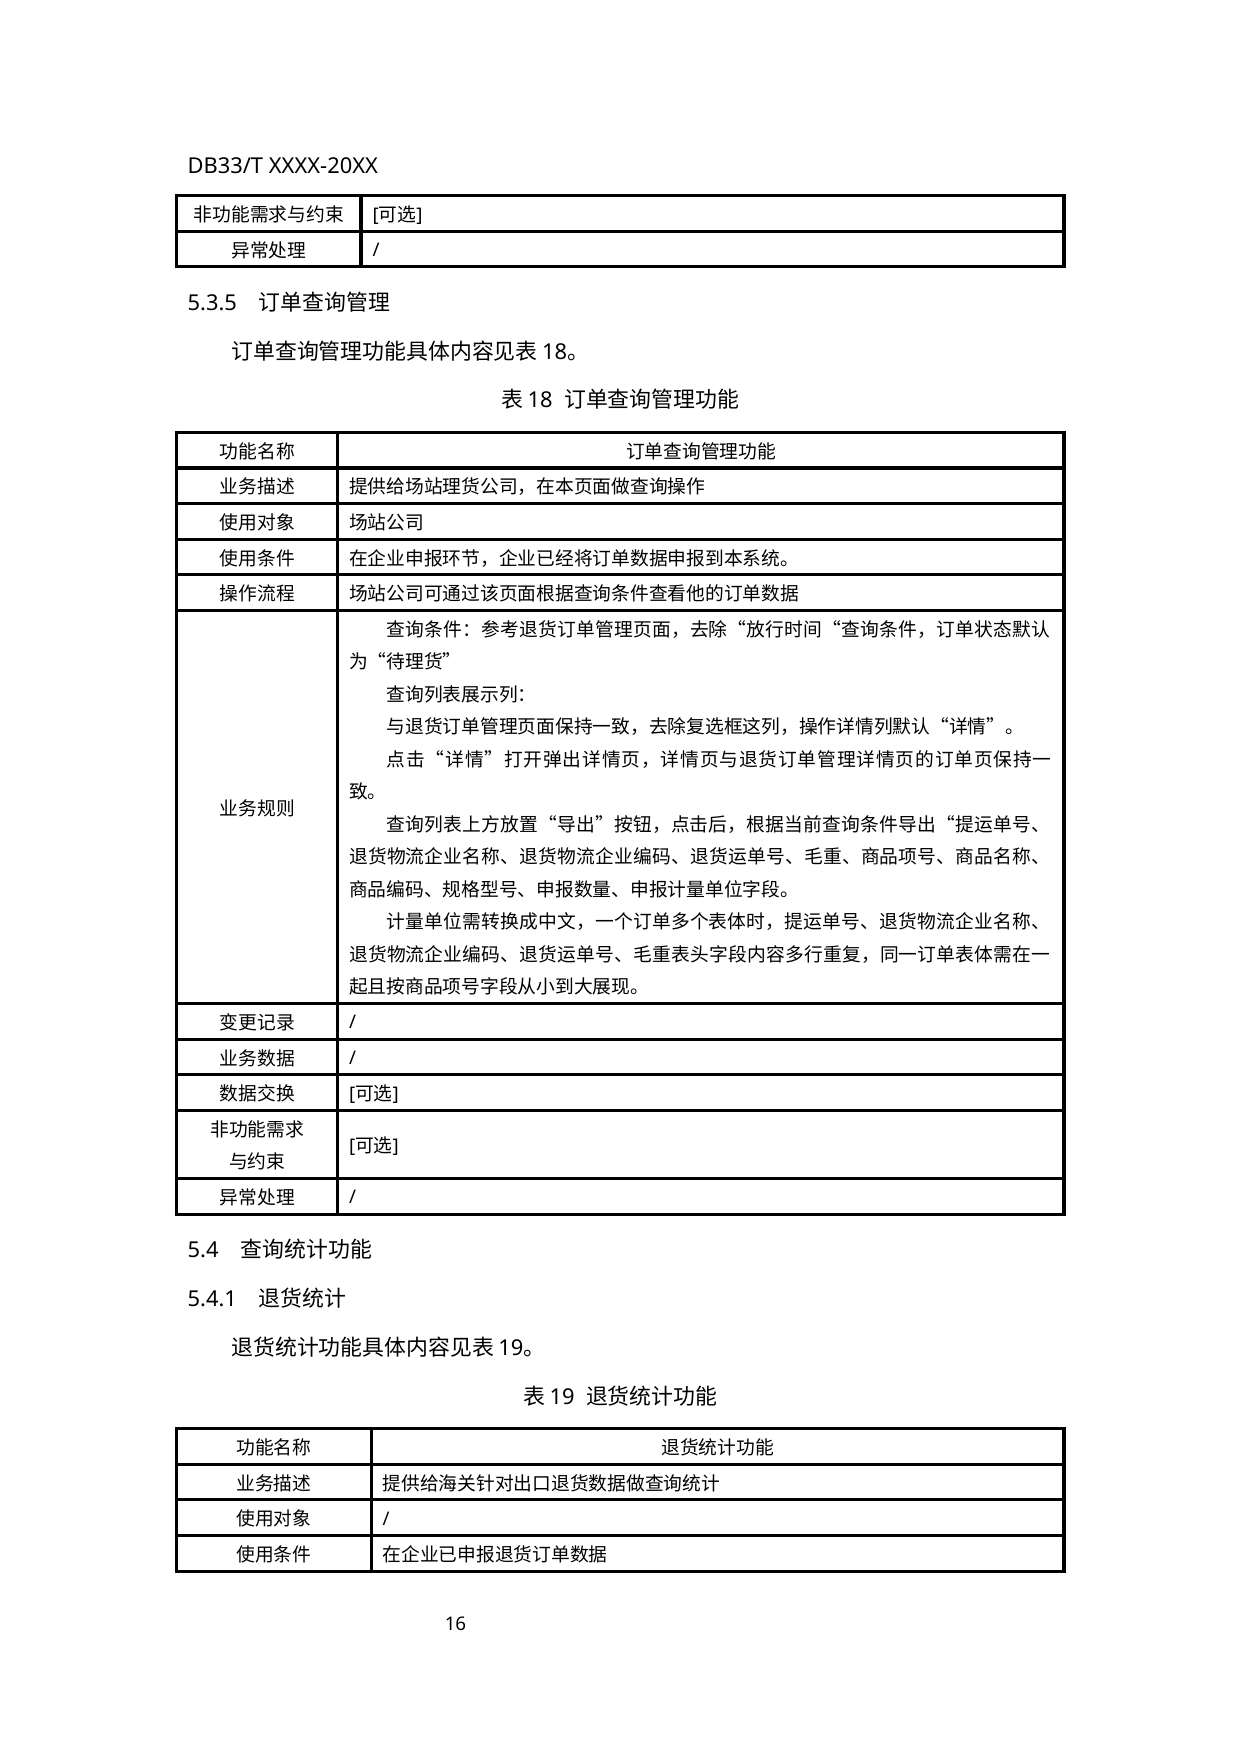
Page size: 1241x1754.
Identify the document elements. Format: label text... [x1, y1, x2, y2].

table_cell 变更记录 [178, 1005, 336, 1038]
list 退货统计功能具体内容见表19。 [187, 1329, 1053, 1362]
text 订单查询管理功能具体内容见表18。 [187, 333, 1053, 366]
table_cell 使用条件 [178, 1537, 370, 1569]
list 查询统计功能 [187, 1232, 1053, 1264]
table_cell 业务描述 [178, 470, 336, 502]
table_cell 在企业已申报退货订单数据 [373, 1537, 1062, 1569]
table_header 订单查询管理功能 [339, 434, 1062, 466]
list 订单查询管理 [187, 284, 1053, 317]
table_cell / [363, 233, 1062, 265]
table_cell [可选] [339, 1112, 1062, 1177]
table_cell / [339, 1041, 1062, 1073]
table_header 功能名称 [178, 1430, 370, 1463]
table_cell 场站公司可通过该页面根据查询条件查看他的订单数据 [339, 576, 1062, 609]
table_cell / [339, 1005, 1062, 1038]
table_cell 在企业申报环节，企业已经将订单数据申报到本系统。 [339, 541, 1062, 573]
table_cell 异常处理 [178, 1180, 336, 1213]
table_cell 提供给海关针对出口退货数据做查询统计 [373, 1466, 1062, 1498]
table_cell 提供给场站理货公司，在本页面做查询操作 [339, 470, 1062, 502]
table_cell 查询条件：参考退货订单管理页面，去除“放行时间“查询条件，订单状态默认为“待理货” 查询列表展示列： 与退货订单管理页面保持一致，去除复选框这列，操作详情列默认“详情”。 点击“详情”打开弹出详情页，详情页与退货订单管理详情页的订单页保持一致。 查询列表上方放置“导出”按钮，点击后，根据当前查询条件导出“提运单号、退货物流企业名称、退货物流企业编码、退货运单号、毛重、商品项号、商品名称、商品编码、规格型号、申报数量、申报计量单位字段。 计量单位需转换成中文，一个订单多个表体时，提运单号、退货物流企业名称、退货物流企业编码、退货运单号、毛重表头字段内容多行重复，同一订单表体需在一起且按商品项号字段从小到大展现。 [339, 612, 1062, 1002]
table_cell / [373, 1501, 1062, 1534]
table_cell 使用条件 [178, 541, 336, 573]
table_cell 使用对象 [178, 505, 336, 538]
list 退货统计 [187, 1281, 1053, 1313]
table_cell [可选] [339, 1076, 1062, 1109]
table_cell 数据交换 [178, 1076, 336, 1109]
table_cell / [339, 1180, 1062, 1213]
table_cell 业务规则 [178, 612, 336, 1002]
table_cell 非功能需求 与约束 [178, 1112, 336, 1177]
table_cell 业务描述 [178, 1466, 370, 1498]
table_header 退货统计功能 [373, 1430, 1062, 1463]
table_header 功能名称 [178, 434, 336, 466]
table_cell 异常处理 [178, 233, 359, 265]
table_cell 业务数据 [178, 1041, 336, 1073]
table_cell 非功能需求与约束 [178, 197, 359, 229]
table_cell [可选] [363, 197, 1062, 229]
table_cell 场站公司 [339, 505, 1062, 538]
table_cell 使用对象 [178, 1501, 370, 1534]
table_cell 操作流程 [178, 576, 336, 609]
subtitle 表18 订单查询管理功能 [187, 382, 1053, 414]
subtitle 表19 退货统计功能 [187, 1378, 1053, 1411]
